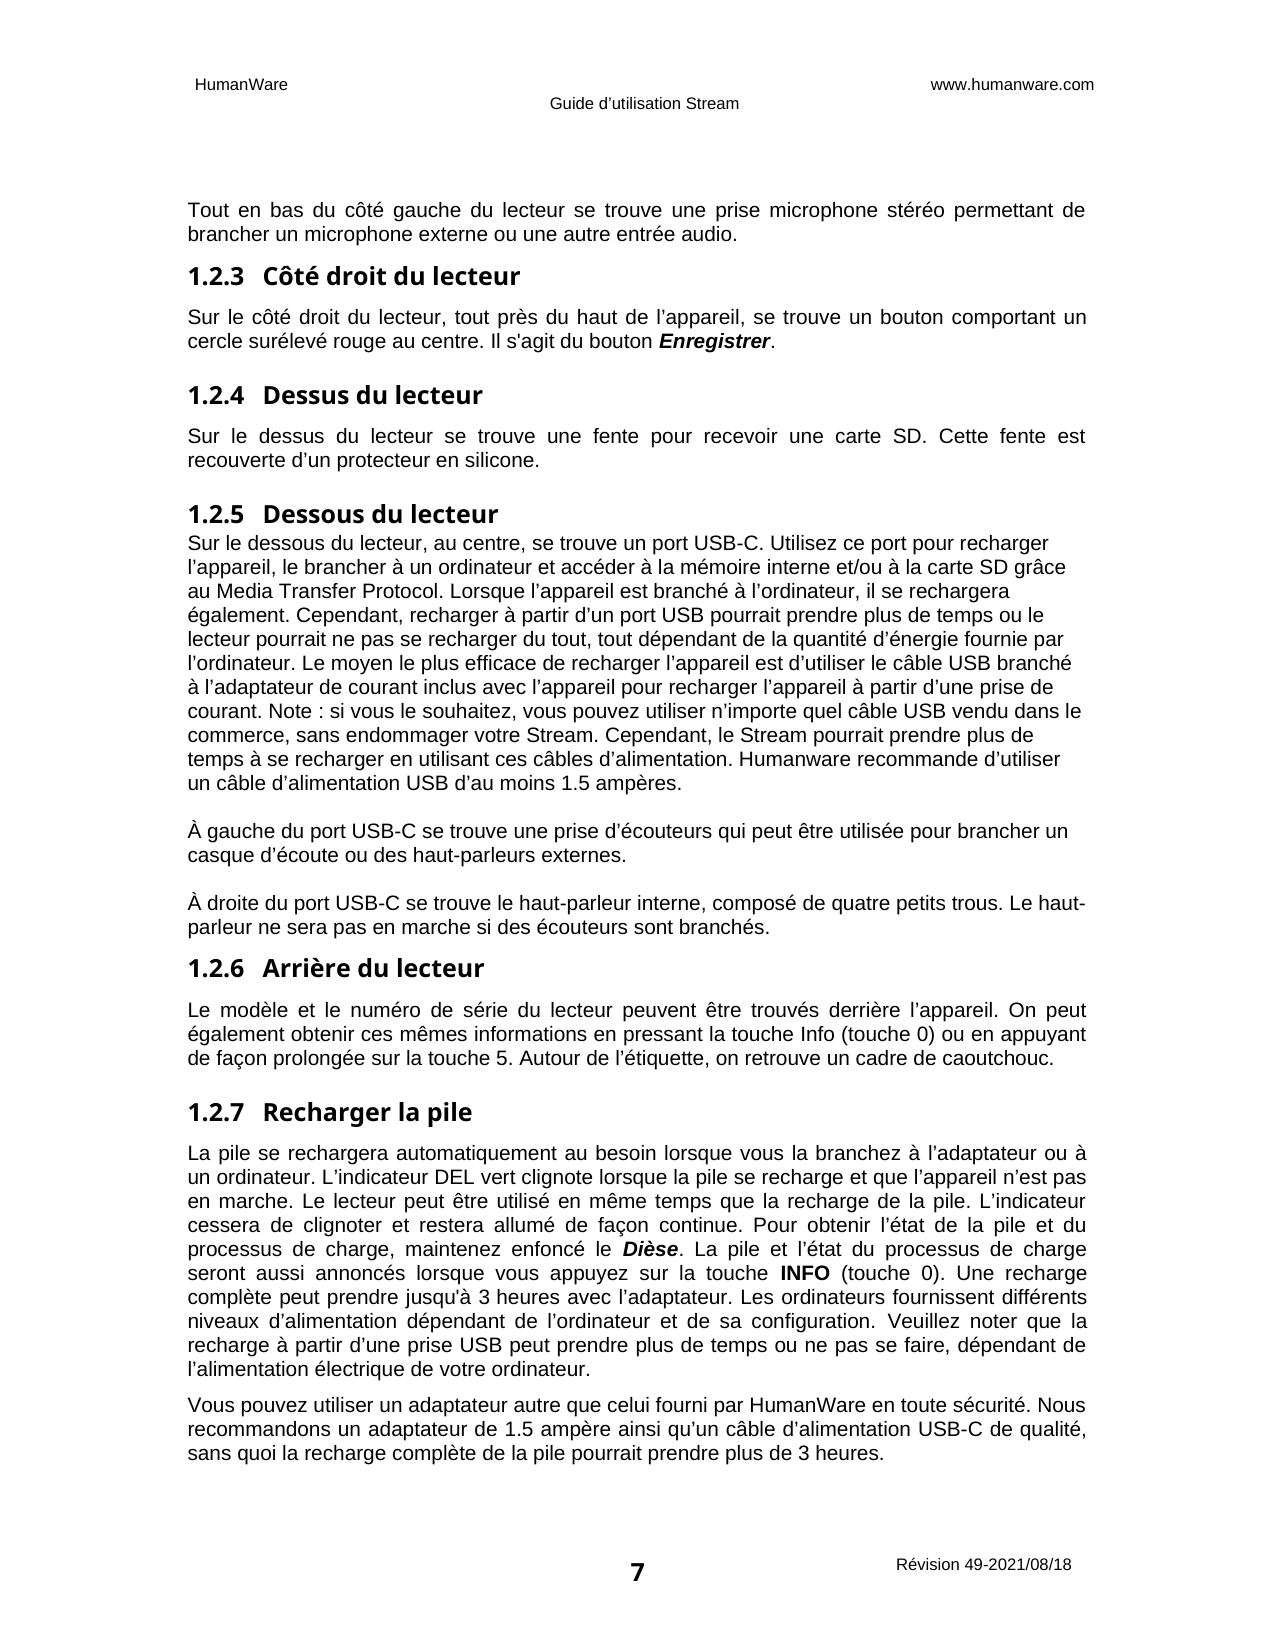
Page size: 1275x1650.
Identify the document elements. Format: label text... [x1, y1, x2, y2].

text La pile se rechargera automatiquement au besoin lorsque vous la branchez à l’adaptateur ou à un ordinateur. L’indicateur DEL vert clignote lorsque la pile se recharge et que l’appareil n’est pas en marche. Le lecteur peut être utilisé en même temps que la recharge de la pile. L’indicateur cessera de clignoter et restera allumé de façon continue. Pour obtenir l’état de la pile et du processus de charge, maintenez enfoncé le Dièse. La pile et l’état du processus de charge seront aussi annoncés lorsque vous appuyez sur la touche INFO (touche 0). Une recharge complète peut prendre jusqu'à 3 heures avec l’adaptateur. Les ordinateurs fournissent différents niveaux d’alimentation dépendant de l’ordinateur et de sa configuration. Veuillez noter que la recharge à partir d’une prise USB peut prendre plus de temps ou ne pas se faire, dépendant de l’alimentation électrique de votre ordinateur. [187, 1141, 1088, 1381]
text Vous pouvez utiliser un adaptateur autre que celui fourni par HumanWare en toute sécurité. Nous recommandons un adaptateur de 1.5 ampère ainsi qu’un câble d’alimentation USB-C de qualité, sans quoi la recharge complète de la pile pourrait prendre plus de 3 heures. [187, 1393, 1088, 1465]
text Sur le dessous du lecteur, au centre, se trouve un port USB-C. Utilisez ce port pour recharger l’appareil, le brancher à un ordinateur et accéder à la mémoire interne et/ou à la carte SD grâce au Media Transfer Protocol. Lorsque l’appareil est branché à l’ordinateur, il se rechargera également. Cependant, recharger à partir d’un port USB pourrait prendre plus de temps ou le lecteur pourrait ne pas se recharger du tout, tout dépendant de la quantité d’énergie fournie par l’ordinateur. Le moyen le plus efficace de recharger l’appareil est d’utiliser le câble USB branché à l’adaptateur de courant inclus avec l’appareil pour recharger l’appareil à partir d’une prise de courant. Note : si vous le souhaitez, vous pouvez utiliser n’importe quel câble USB vendu dans le commerce, sans endommager votre Stream. Cependant, le Stream pourrait prendre plus de temps à se recharger en utilisant ces câbles d’alimentation. Humanware recommande d’utiliser un câble d’alimentation USB d’au moins 1.5 ampères. [187, 531, 1088, 795]
text À gauche du port USB-C se trouve une prise d’écouteurs qui peut être utilisée pour brancher un casque d’écoute ou des haut-parleurs externes. [187, 819, 1088, 867]
text Sur le dessus du lecteur se trouve une fente pour recevoir une carte SD. Cette fente est recouverte d’un protecteur en silicone. [187, 424, 1088, 472]
subtitle Côté droit du lecteur [187, 258, 1088, 292]
subtitle Arrière du lecteur [187, 951, 1088, 985]
text Sur le côté droit du lecteur, tout près du haut de l’appareil, se trouve un bouton comportant un cercle surélevé rouge au centre. Il s'agit du bouton Enregistrer. [187, 305, 1088, 353]
subtitle Dessous du lecteur [187, 497, 1088, 531]
subtitle Dessus du lecteur [187, 378, 1088, 412]
subtitle Recharger la pile [187, 1094, 1088, 1128]
text Tout en bas du côté gauche du lecteur se trouve une prise microphone stéréo permettant de brancher un microphone externe ou une autre entrée audio. [187, 198, 1088, 246]
text Le modèle et le numéro de série du lecteur peuvent être trouvés derrière l’appareil. On peut également obtenir ces mêmes informations en pressant la touche Info (touche 0) ou en appuyant de façon prolongée sur la touche 5. Autour de l’étiquette, on retrouve un cadre de caoutchouc. [187, 997, 1088, 1069]
text À droite du port USB-C se trouve le haut-parleur interne, composé de quatre petits trous. Le haut-parleur ne sera pas en marche si des écouteurs sont branchés. [187, 891, 1088, 938]
